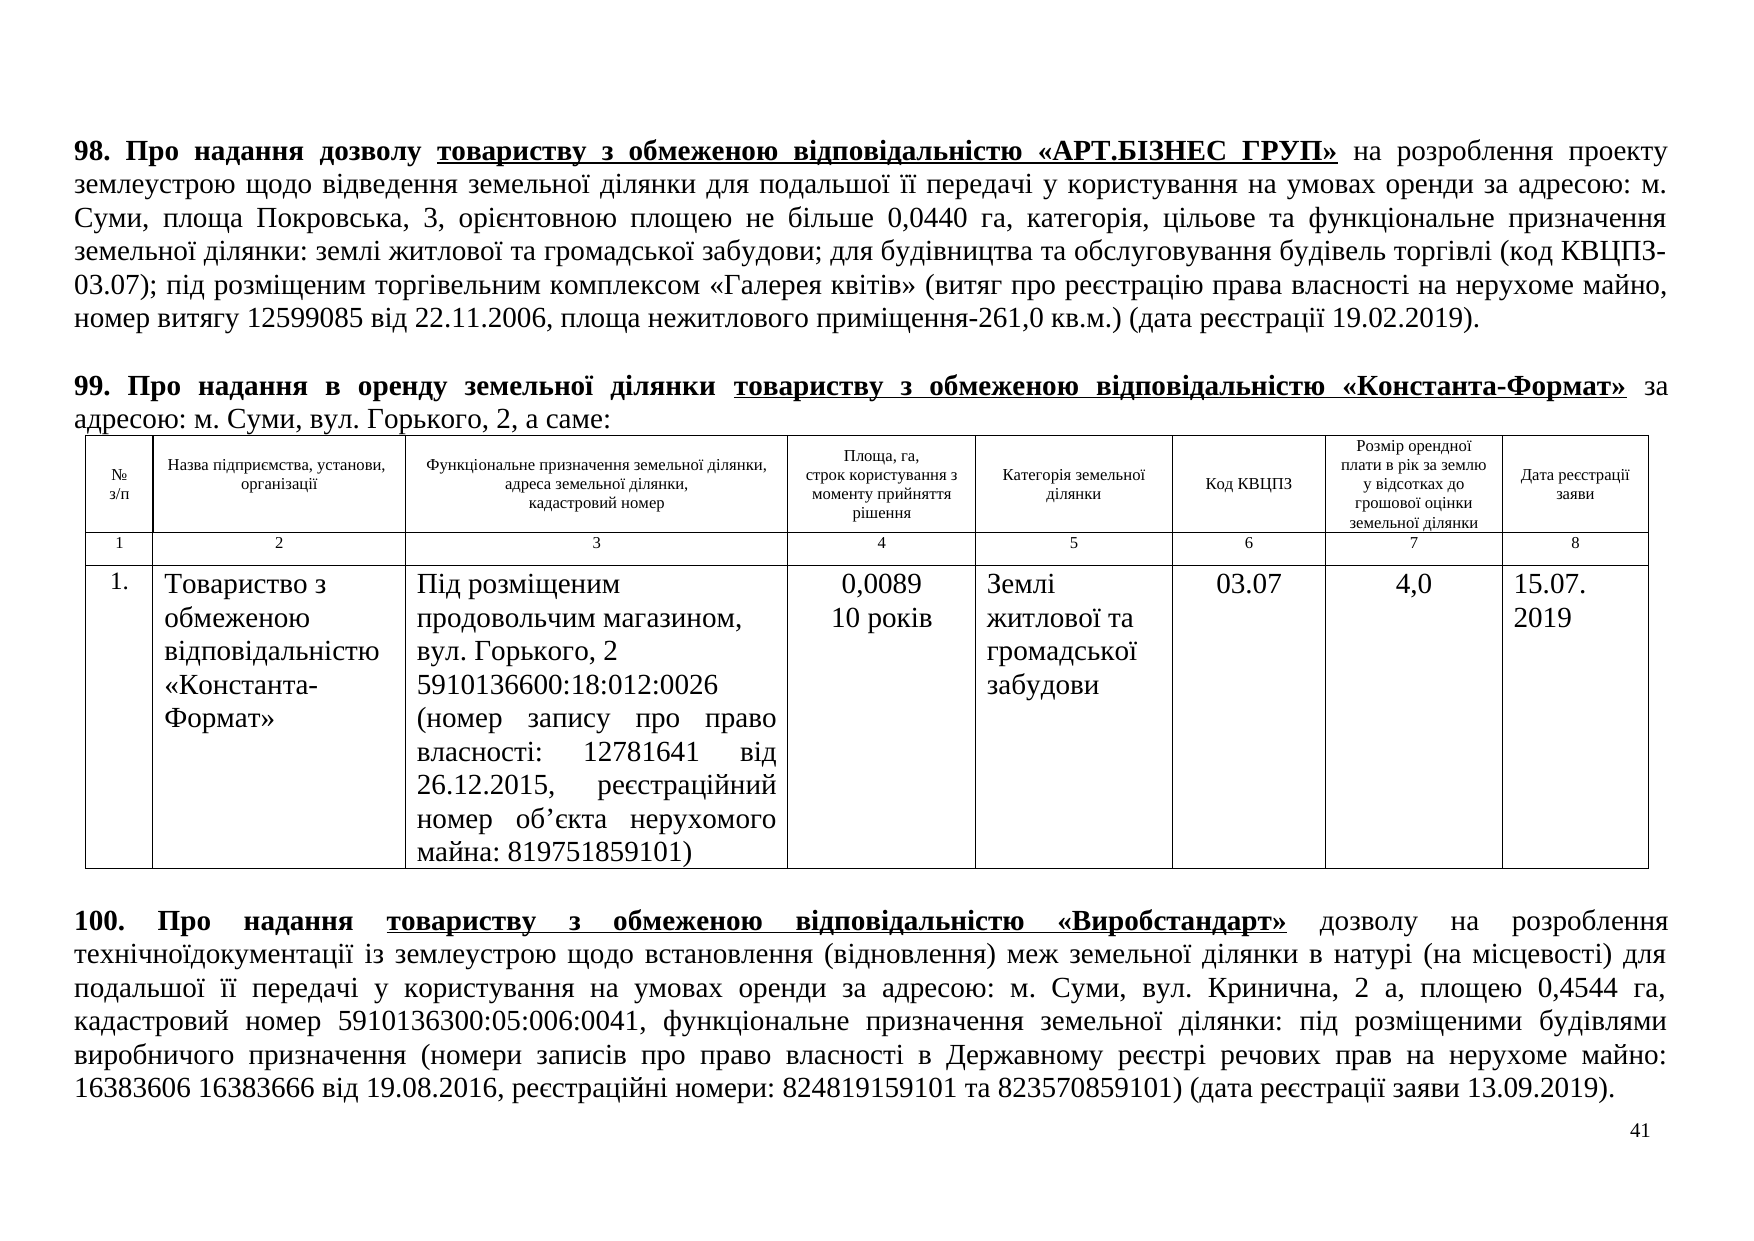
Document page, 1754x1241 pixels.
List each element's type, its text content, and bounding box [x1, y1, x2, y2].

table_header Дата реєстрації заяви [1503, 436, 1648, 532]
table_header Код КВЦПЗ [1173, 436, 1325, 532]
table_header Категорія земельної ділянки [976, 436, 1172, 532]
table_cell 4 [788, 533, 975, 565]
table_header № з/п [86, 436, 152, 532]
text 99. Про надання в оренду земельної ділянки товариству з обмеженою відповідальністю «Константа-Формат» за адресою: м. Суми, вул. Горького, 2, а саме: [74, 368, 1668, 435]
table_cell 6 [1173, 533, 1325, 565]
table_header Розмір орендної плати в рік за землю у відсотках до грошової оцінки земельної ділянки [1326, 436, 1502, 532]
table_cell 0,0089 10 років [788, 566, 975, 868]
table_cell 15.07. 2019 [1503, 566, 1648, 868]
table_cell 2 [153, 533, 405, 565]
table_header Функціональне призначення земельної ділянки, адреса земельної ділянки, кадастровий номер [406, 436, 787, 532]
table_cell Товариство з обмеженою відповідальністю «Константа-Формат» [153, 566, 405, 868]
table_header Площа, га, строк користування з моменту прийняття рішення [788, 436, 975, 532]
table_cell 1. [86, 566, 152, 868]
text 100. Про надання товариству з обмеженою відповідальністю «Виробстандарт» дозволу на розроблення технічноїдокументації із землеустрою щодо встановлення (відновлення) меж земельної ділянки в натурі (на місцевості) для подальшої її передачі у користування на умовах оренди за адресою: м. Суми, вул. Кринична, 2 а, площею 0,4544 га, кадастровий номер 5910136300:05:006:0041, функціональне призначення земельної ділянки: під розміщеними будівлями виробничого призначення (номери записів про право власності в Державному реєстрі речових прав на нерухоме майно: 16383606 16383666 від 19.08.2016, реєстраційні номери: 824819159101 та 823570859101) (дата реєстрації заяви 13.09.2019). [74, 903, 1668, 1104]
table_cell 7 [1326, 533, 1502, 565]
table_header Назва підприємства, установи, організації [154, 436, 405, 532]
table_cell 03.07 [1173, 566, 1325, 868]
text 98. Про надання дозволу товариству з обмеженою відповідальністю «АРТ.БІЗНЕС ГРУП» на розроблення проекту землеустрою щодо відведення земельної ділянки для подальшої її передачі у користування на умовах оренди за адресою: м. Суми, площа Покровська, 3, орієнтовною площею не більше 0,0440 га, категорія, цільове та функціональне призначення земельної ділянки: землі житлової та громадської забудови; для будівництва та обслуговування будівель торгівлі (код КВЦПЗ-03.07); під розміщеним торгівельним комплексом «Галерея квітів» (витяг про реєстрацію права власності на нерухоме майно, номер витягу 12599085 від 22.11.2006, площа нежитлового приміщення-261,0 кв.м.) (дата реєстрації 19.02.2019). [74, 133, 1668, 334]
table_cell 8 [1503, 533, 1648, 565]
table_cell Землі житлової та громадської забудови [976, 566, 1172, 868]
table_cell Під розміщеним продовольчим магазином, вул. Горького, 2 5910136600:18:012:0026 (номер запису про право власності: 12781641 від 26.12.2015, реєстраційний номер об’єкта нерухомого майна: 819751859101) [406, 566, 787, 868]
table_cell 3 [406, 533, 787, 565]
table_cell 4,0 [1326, 566, 1502, 868]
table_cell 1 [86, 533, 152, 565]
table_cell 5 [976, 533, 1172, 565]
